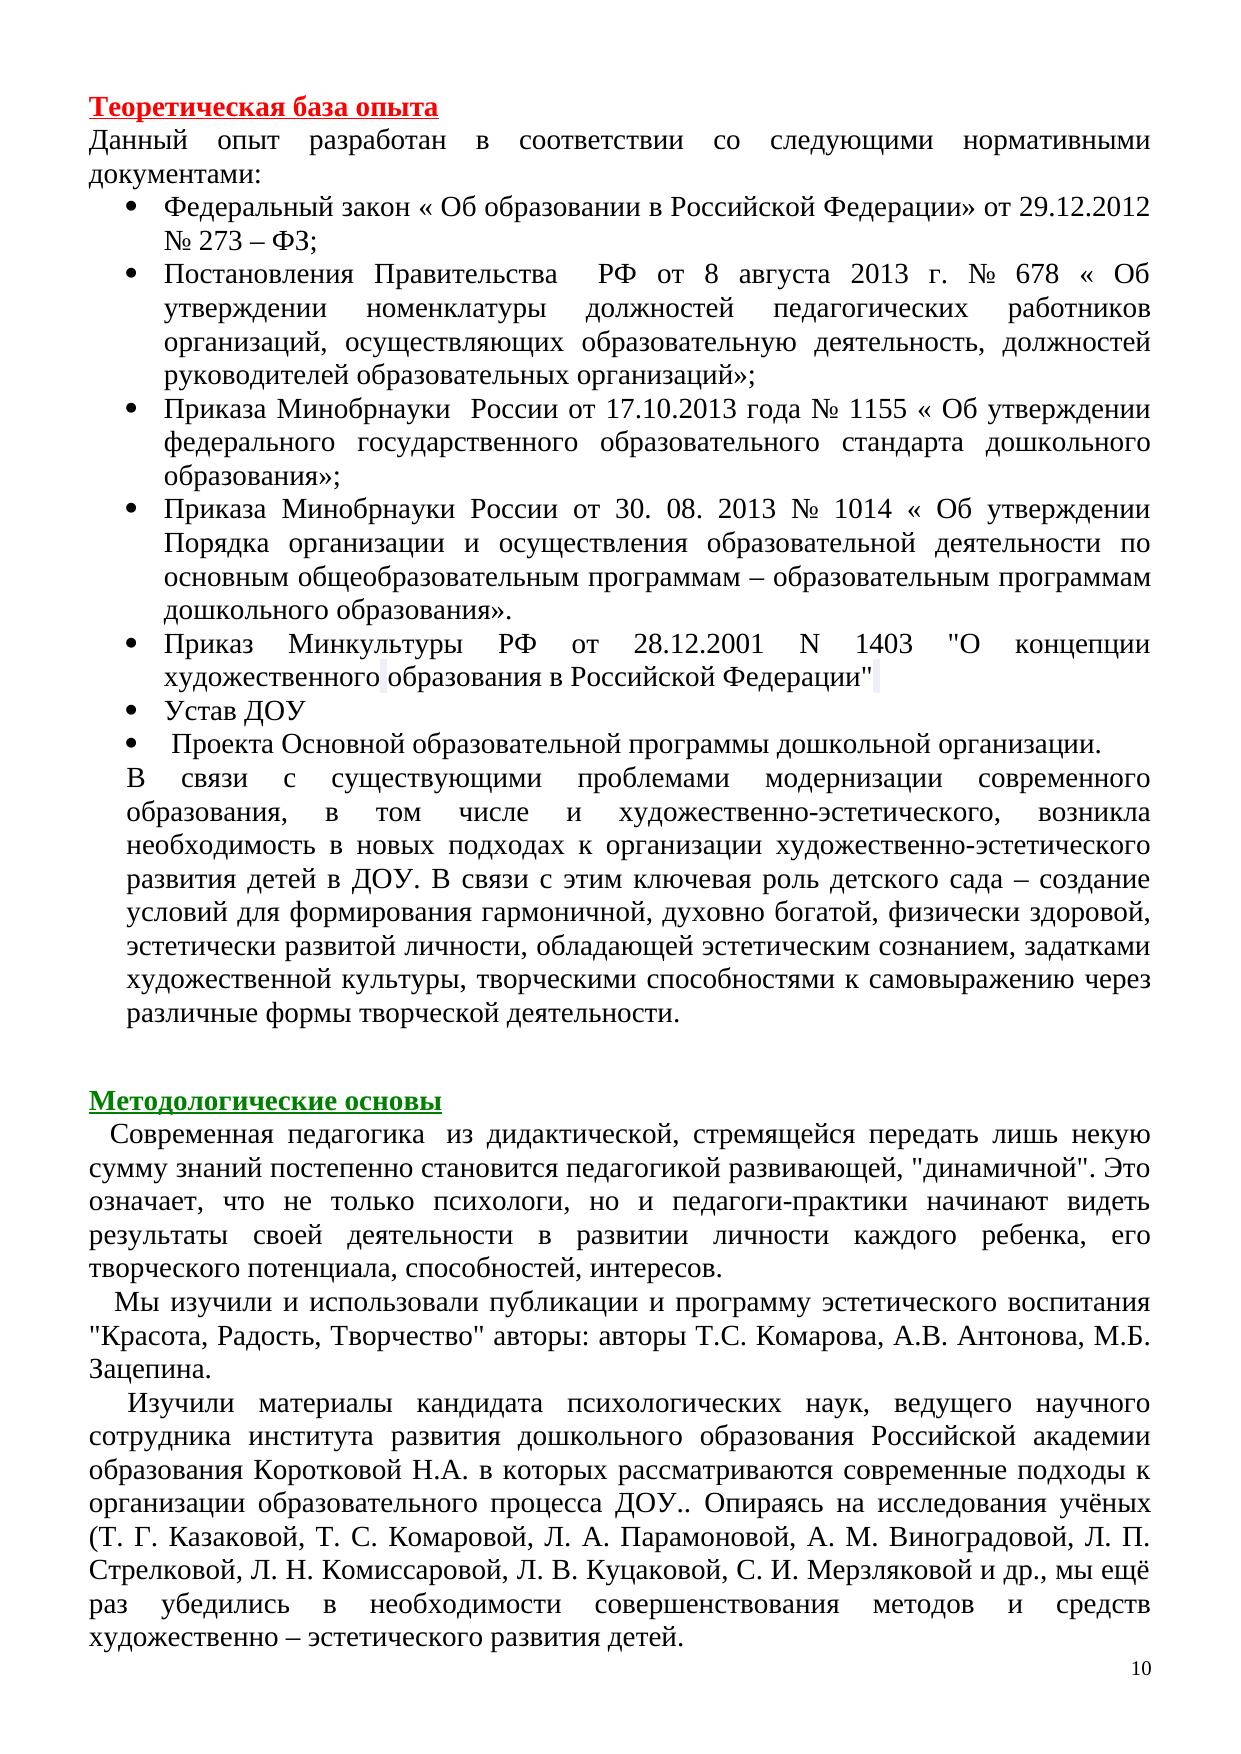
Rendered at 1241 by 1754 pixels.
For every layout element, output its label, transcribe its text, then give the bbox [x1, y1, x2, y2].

list Устав ДОУ [126, 693, 1152, 727]
text Современная педагогика из дидактической, стремящейся передать лишь некую сумму знаний постепенно становится педагогикой развивающей, "динамичной". Это означает, что не только психологи, но и педагоги-практики начинают видеть результаты своей деятельности в развитии личности каждого ребенка, его творческого потенциала, способностей, интересов. [89, 1116, 1152, 1284]
list Приказа Минобрнауки России от 30. 08. 2013 № 1014 « Об утверждении Порядка организации и осуществления образовательной деятельности по основным общеобразовательным программам – образовательным программам дошкольного образования». [126, 491, 1152, 626]
text В связи с существующими проблемами модернизации современного образования, в том числе и художественно-эстетического, возникла необходимость в новых подходах к организации художественно-эстетического развития детей в ДОУ. В связи с этим ключевая роль детского сада – создание условий для формирования гармоничной, духовно богатой, физически здоровой, эстетически развитой личности, обладающей эстетическим сознанием, задатками художественной культуры, творческими способностями к самовыражению через различные формы творческой деятельности. [126, 760, 1152, 1028]
text Данный опыт разработан в соответствии со следующими нормативными документами: [89, 122, 1152, 189]
text Изучили материалы кандидата психологических наук, ведущего научного сотрудника института развития дошкольного образования Российской академии образования Коротковой Н.А. в которых рассматриваются современные подходы к организации образовательного процесса ДОУ.. Опираясь на исследования учёных (Т. Г. Казаковой, Т. С. Комаровой, Л. А. Парамоновой, А. М. Виноградовой, Л. П. Стрелковой, Л. Н. Комиссаровой, Л. В. Куцаковой, С. И. Мерзляковой и др., мы ещё раз убедились в необходимости совершенствования методов и средств художественно – эстетического развития детей. [89, 1619, 1152, 1653]
list Приказа Минобрнауки России от 17.10.2013 года № 1155 « Об утверждении федерального государственного образовательного стандарта дошкольного образования»; [126, 391, 1152, 491]
list Постановления Правительства РФ от 8 августа . № 678 « Об утверждении номенклатуры должностей педагогических работников организаций, осуществляющих образовательную деятельность, должностей руководителей образовательных организаций»; [126, 256, 1152, 391]
text Мы изучили и использовали публикации и программу эстетического воспитания "Красота, Радость, Творчество" авторы: авторы Т.С. Комарова, А.В. Антонова, М.Б. Зацепина. [89, 1284, 1152, 1385]
list Приказ Минкультуры РФ от 28.12.2001 N 1403 "О концепции художественного образования в Российской Федерации" [126, 626, 1152, 693]
list Проекта Основной образовательной программы дошкольной организации. [126, 727, 1152, 760]
list Федеральный закон « Об образовании в Российской Федерации» от 29.12.2012 № 273 – ФЗ; [126, 189, 1152, 256]
text Изучили материалы кандидата психологических наук, ведущего научного сотрудника института развития дошкольного образования Российской академии образования Коротковой Н.А. в которых рассматриваются современные подходы к организации образовательного процесса ДОУ.. Опираясь на исследования учёных (Т. Г. Казаковой, Т. С. Комаровой, Л. А. Парамоновой, А. М. Виноградовой, Л. П. Стрелковой, Л. Н. Комиссаровой, Л. В. Куцаковой, С. И. Мерзляковой и др., мы ещё раз убедились в необходимости совершенствования методов и средств художественно – эстетического развития детей. [89, 1385, 1152, 1519]
text Методологические основы [89, 1083, 1152, 1116]
text Теоретическая база опыта [89, 89, 1152, 122]
